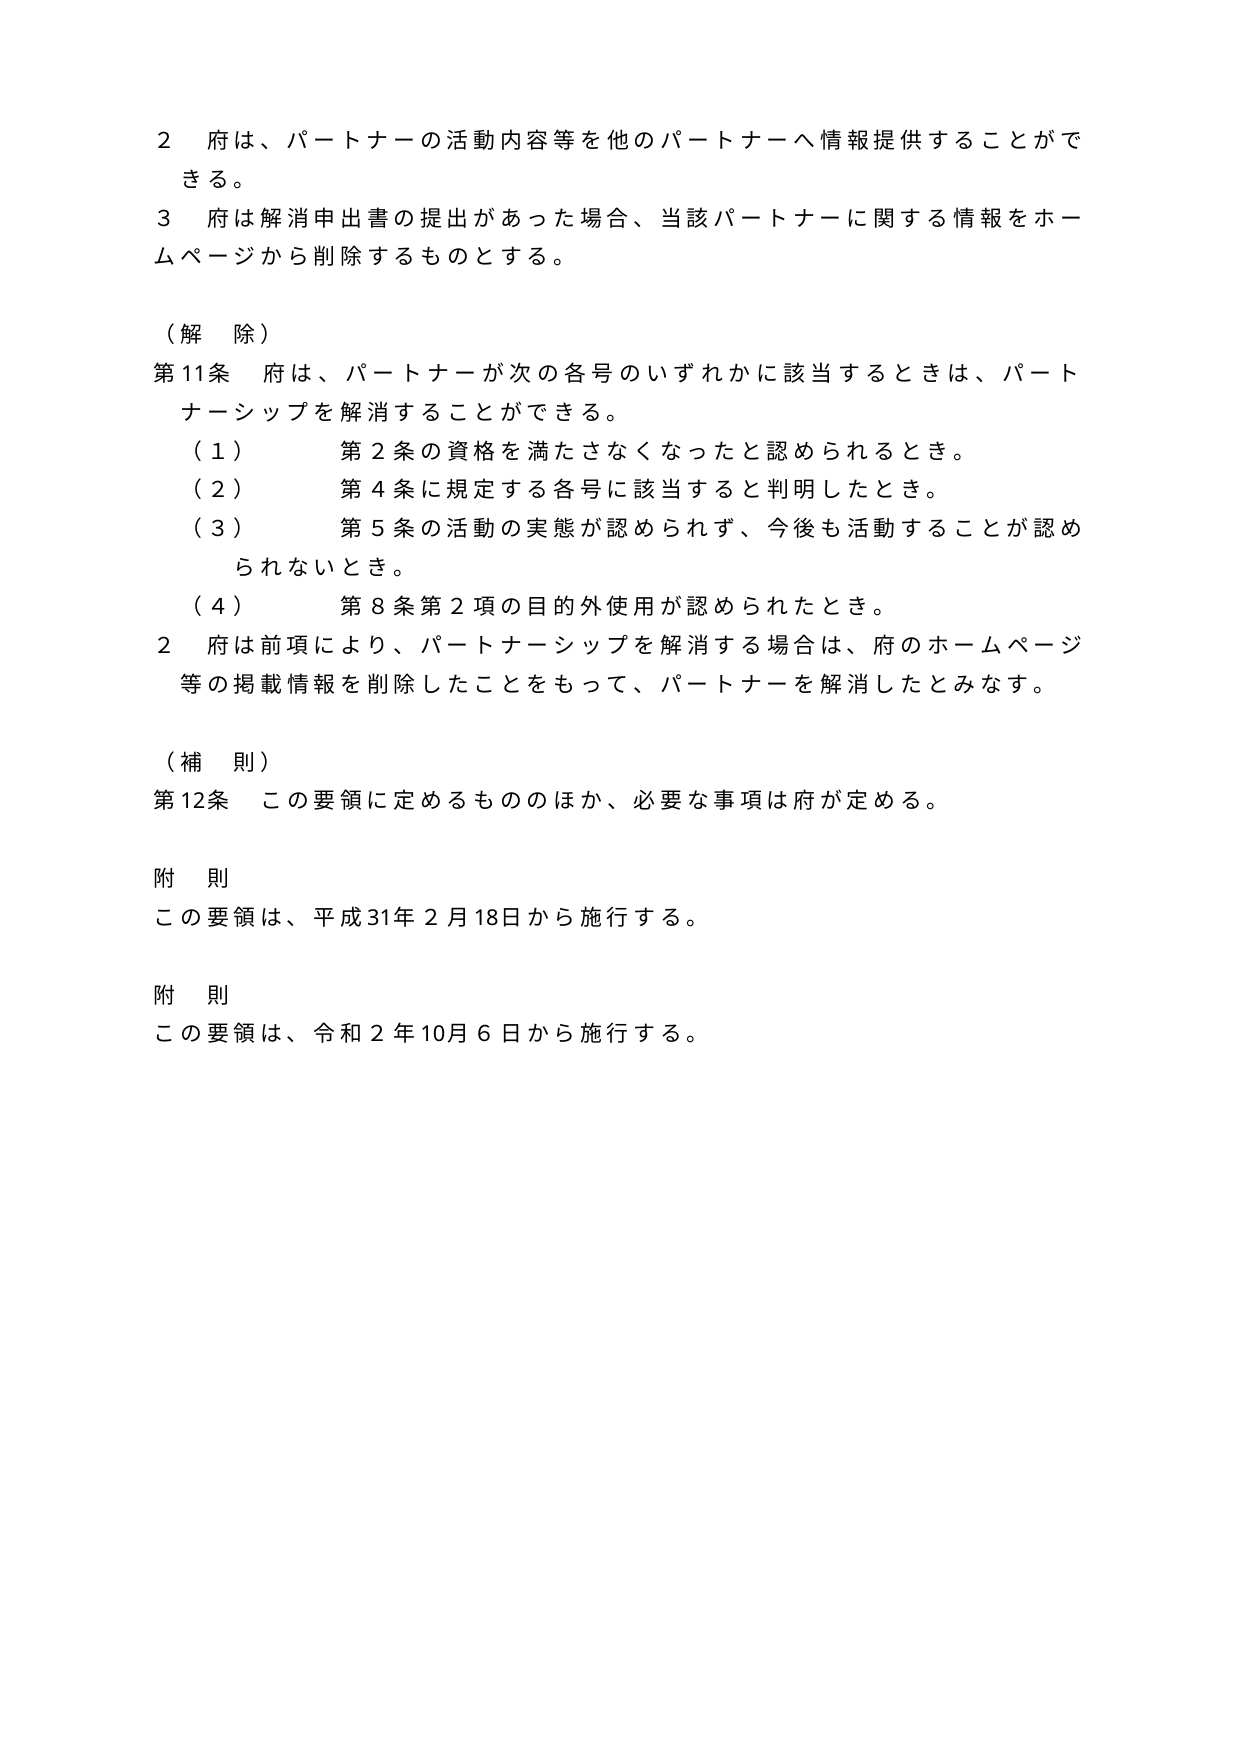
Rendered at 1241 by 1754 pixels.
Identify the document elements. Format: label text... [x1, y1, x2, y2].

text 第11条 府は、パートナーが次の各号のいずれかに該当するときは、パートナーシップを解消することができる。 [153, 352, 1087, 430]
text ３ 府は解消申出書の提出があった場合、当該パートナーに関する情報をホームページから削除するものとする。 [153, 197, 1087, 275]
text ２ 府は、パートナーの活動内容等を他のパートナーへ情報提供することができる。 [153, 119, 1087, 197]
text この要領は、令和２年10月６日から施行する。 [153, 1013, 1087, 1052]
text ２ 府は前項により、パートナーシップを解消する場合は、府のホームページ等の掲載情報を削除したことをもって、パートナーを解消したとみなす。 [153, 624, 1087, 702]
text （解 除） [153, 313, 1087, 352]
text （補 則） [153, 741, 1087, 780]
list 第５条の活動の実態が認められず、今後も活動することが認められないとき。 [177, 508, 1087, 586]
text 附 則 [153, 857, 1087, 896]
text 第12条 この要領に定めるもののほか、必要な事項は府が定める。 [153, 780, 1087, 819]
text この要領は、平成31年２月18日から施行する。 [153, 896, 1087, 935]
text 附 則 [153, 974, 1087, 1013]
list 第４条に規定する各号に該当すると判明したとき。 [177, 469, 1087, 508]
list 第２条の資格を満たさなくなったと認められるとき。 [177, 430, 1087, 469]
list 第８条第２項の目的外使用が認められたとき。 [177, 586, 1087, 624]
